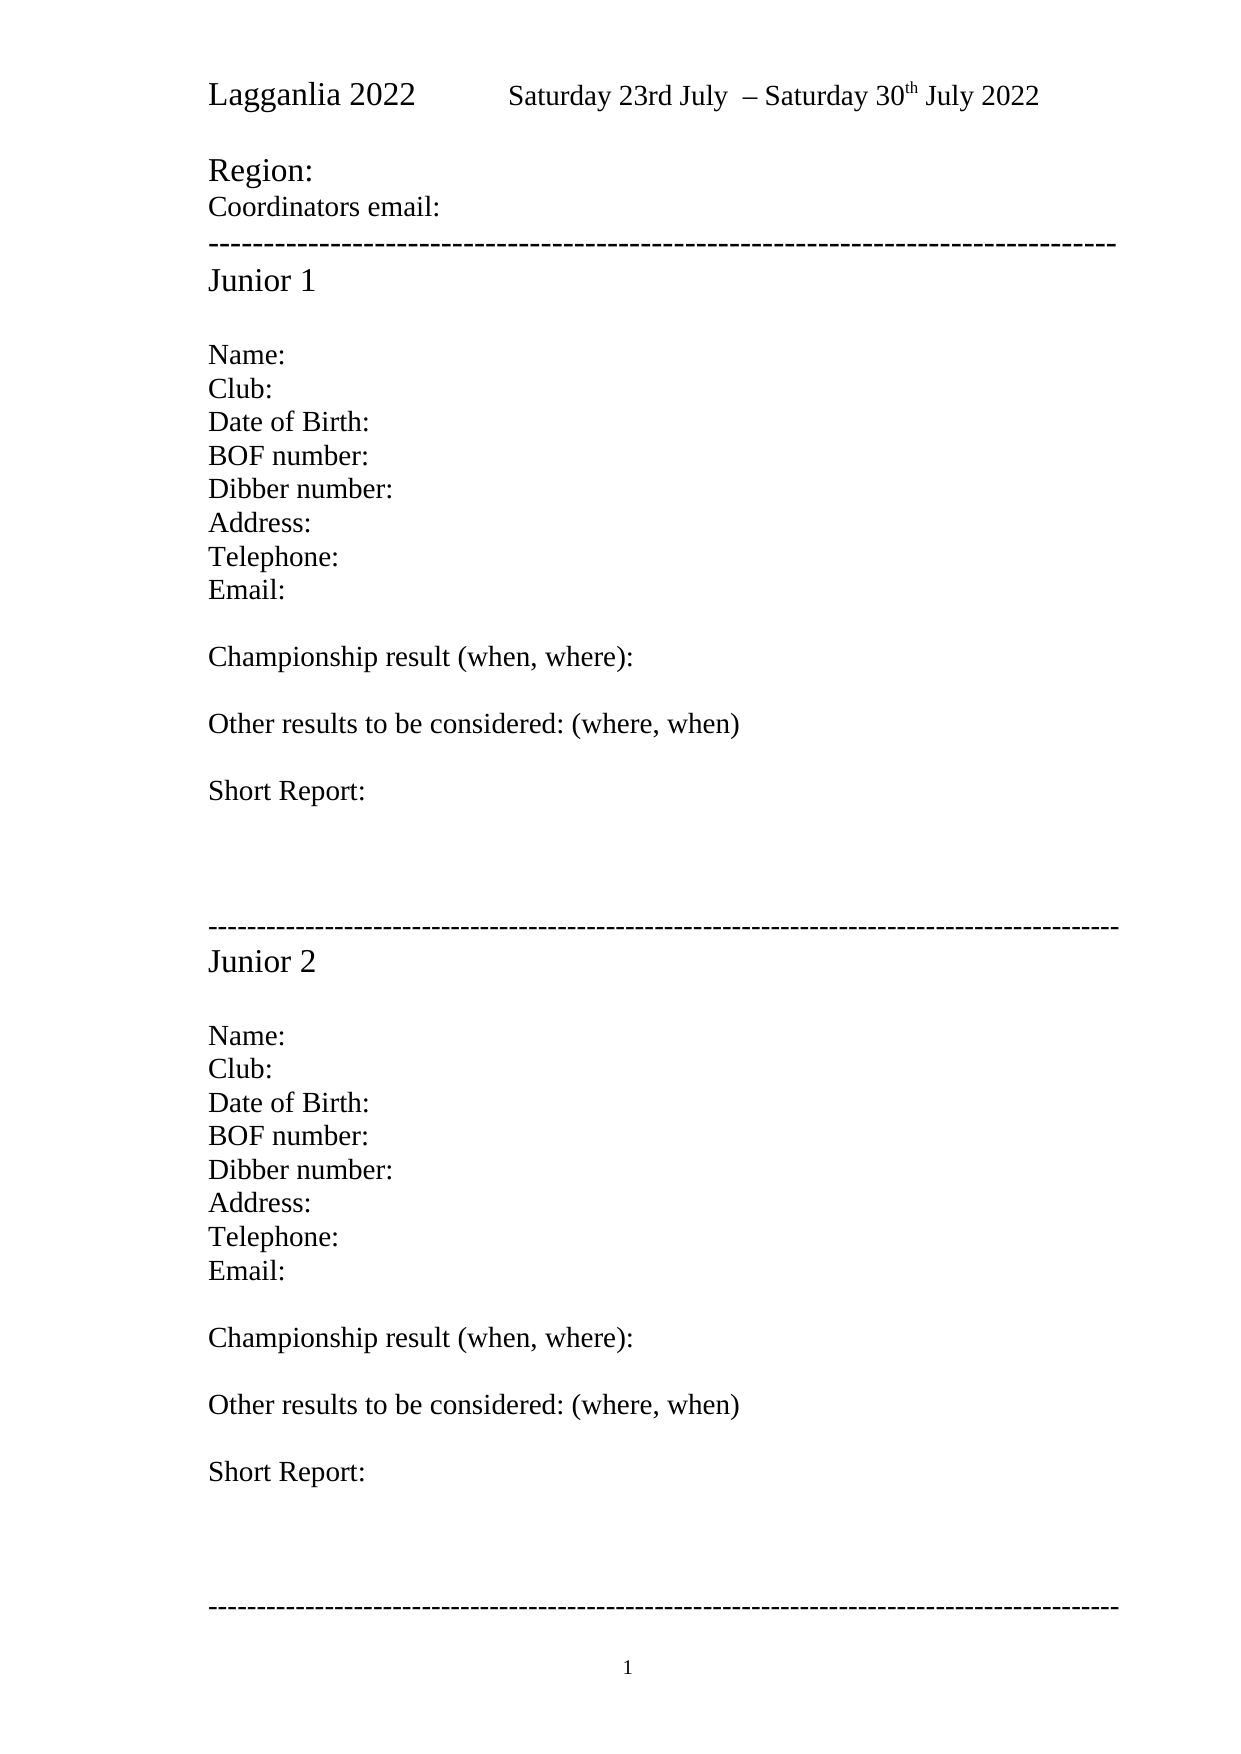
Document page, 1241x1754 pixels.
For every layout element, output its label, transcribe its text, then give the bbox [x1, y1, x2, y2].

text Name: [133, 337, 1122, 371]
text Club: [133, 1051, 1122, 1085]
text Email: [133, 1253, 1122, 1286]
text Other results to be considered: (where, when) [133, 706, 1122, 740]
text Short Report: [133, 773, 1122, 807]
text Address: [133, 1186, 1122, 1219]
text BOF number: [133, 438, 1122, 472]
text Short Report: [133, 1454, 1122, 1487]
text ---------------------------------------------------------------------------------- [133, 222, 1122, 261]
text Date of Birth: [133, 404, 1122, 438]
text Address: [133, 505, 1122, 539]
text Other results to be considered: (where, when) [133, 1387, 1122, 1420]
text Junior 1 [133, 261, 1122, 299]
text Club: [133, 371, 1122, 404]
text Telephone: [133, 539, 1122, 572]
text Lagganlia 2022 Saturday 23rd July – Saturday 30th July 2022 [133, 74, 1122, 112]
text Championship result (when, where): [133, 639, 1122, 673]
text Name: [133, 1018, 1122, 1051]
text Date of Birth: [133, 1085, 1122, 1118]
text ---------------------------------------------------------------------------------------------- [133, 908, 1122, 941]
text Junior 2 [133, 941, 1122, 979]
text Coordinators email: [133, 189, 1122, 222]
text Championship result (when, where): [133, 1320, 1122, 1353]
text Dibber number: [133, 472, 1122, 505]
text Dibber number: [133, 1152, 1122, 1186]
text Telephone: [133, 1219, 1122, 1253]
text Email: [133, 572, 1122, 606]
text BOF number: [133, 1118, 1122, 1152]
text Region: [133, 151, 1122, 189]
text ---------------------------------------------------------------------------------------------- [133, 1588, 1122, 1622]
